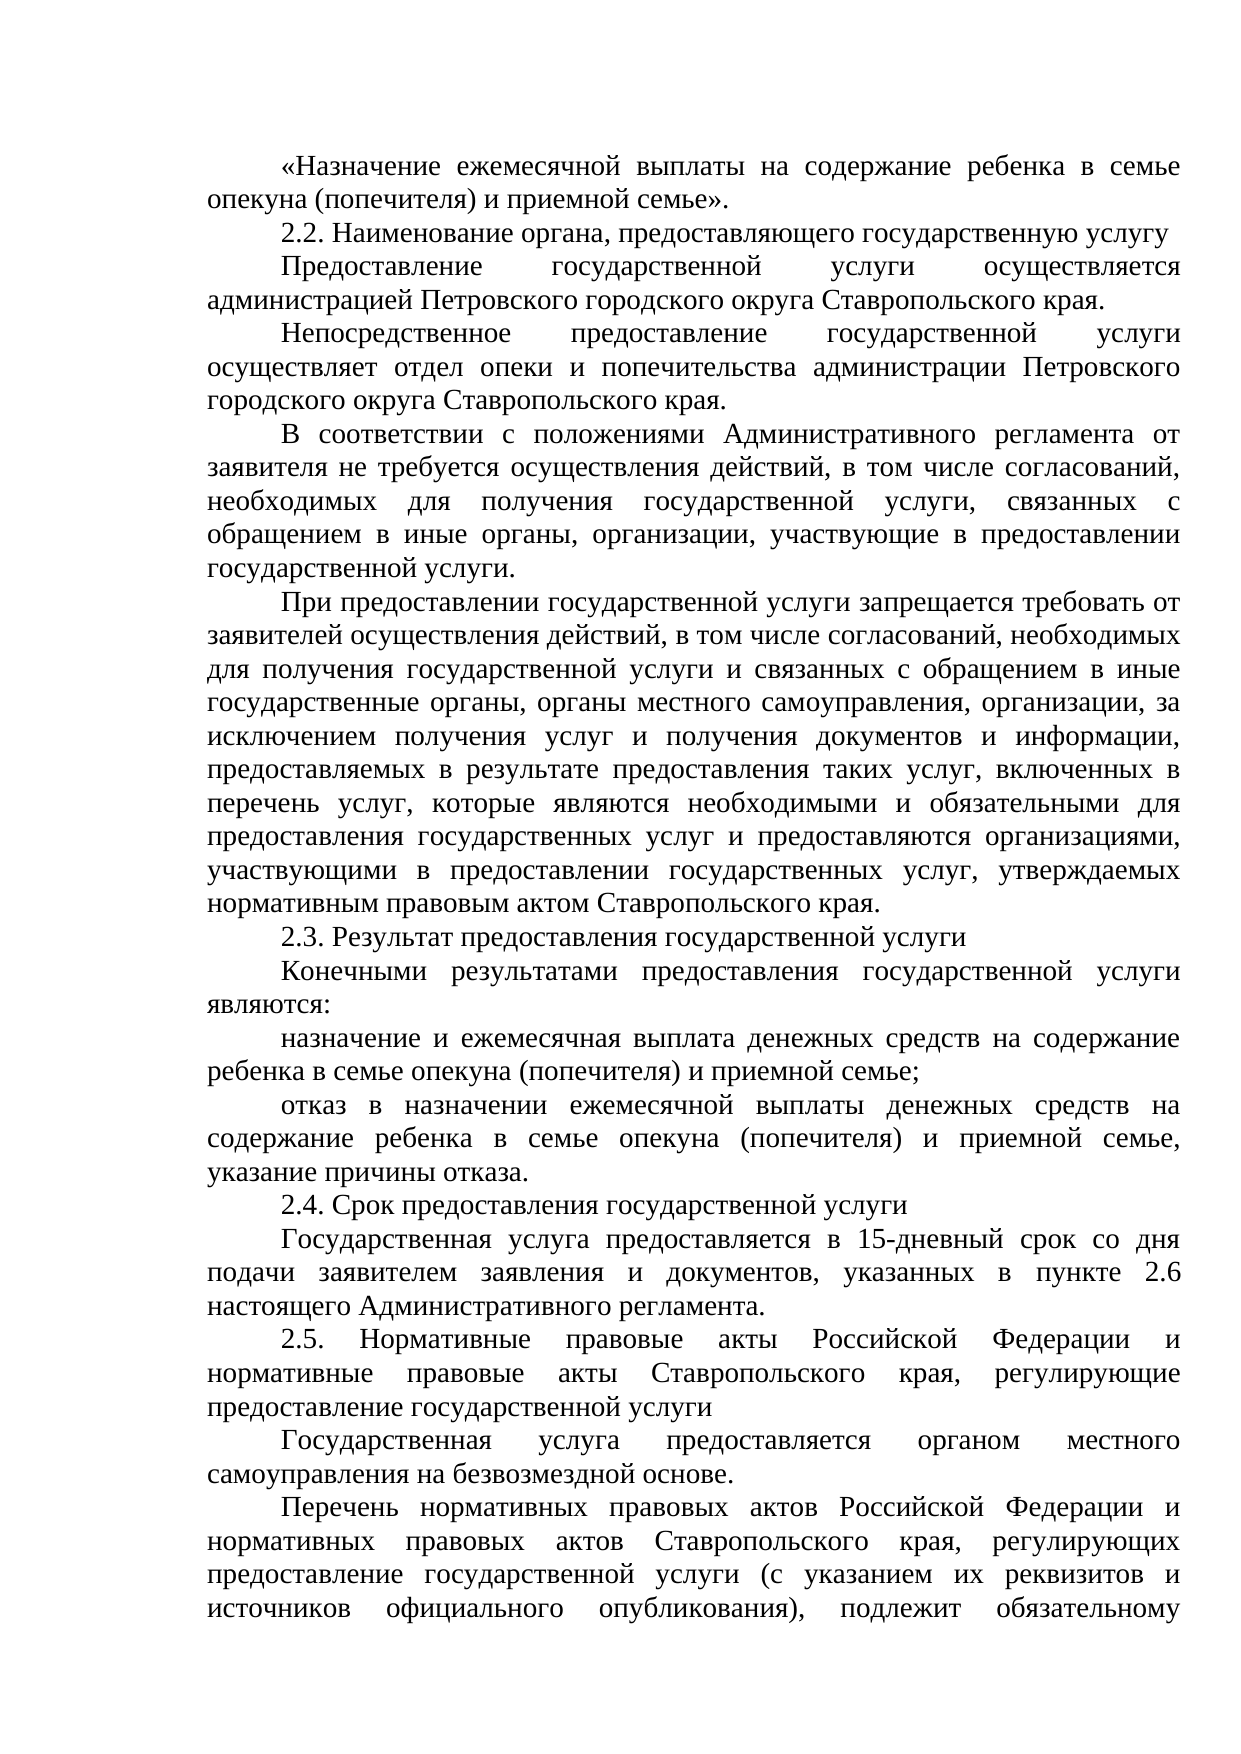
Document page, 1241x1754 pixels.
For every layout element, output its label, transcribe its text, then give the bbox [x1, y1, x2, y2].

title 2.5. Нормативные правовые акты Российской Федерации и нормативные правовые акты Ставропольского края, регулирующие предоставление государственной услуги [207, 1322, 1181, 1422]
text При предоставлении государственной услуги запрещается требовать от заявителей осуществления действий, в том числе согласований, необходимых для получения государственной услуги и связанных с обращением в иные государственные органы, органы местного самоуправления, организации, за исключением получения услуг и получения документов и информации, предоставляемых в результате предоставления таких услуг, включенных в перечень услуг, которые являются необходимыми и обязательными для предоставления государственных услуг и предоставляются организациями, участвующими в предоставлении государственных услуг, утверждаемых нормативным правовым актом Ставропольского края. [207, 584, 1181, 919]
text Государственная услуга предоставляется органом местного самоуправления на безвозмездной основе. [207, 1422, 1181, 1489]
text «Назначение ежемесячной выплаты на содержание ребенка в семье опекуна (попечителя) и приемной семье». [207, 148, 1181, 215]
text Государственная услуга предоставляется в 15-дневный срок со дня подачи заявителем заявления и документов, указанных в пункте 2.6 настоящего Административного регламента. [207, 1221, 1181, 1322]
text Конечными результатами предоставления государственной услуги являются: [207, 953, 1181, 1020]
text отказ в назначении ежемесячной выплаты денежных средств на содержание ребенка в семье опекуна (попечителя) и приемной семье, указание причины отказа. [207, 1087, 1181, 1187]
title 2.2. Наименование органа, предоставляющего государственную услугу [207, 215, 1181, 248]
text В соответствии с положениями Административного регламента от заявителя не требуется осуществления действий, в том числе согласований, необходимых для получения государственной услуги, связанных с обращением в иные органы, организации, участвующие в предоставлении государственной услуги. [207, 416, 1181, 584]
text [207, 1489, 1181, 1623]
title 2.4. Срок предоставления государственной услуги [207, 1187, 1181, 1221]
title 2.3. Результат предоставления государственной услуги [207, 919, 1181, 953]
text Предоставление государственной услуги осуществляется администрацией Петровского городского округа Ставропольского края. [207, 248, 1181, 315]
text Непосредственное предоставление государственной услуги осуществляет отдел опеки и попечительства администрации Петровского городского округа Ставропольского края. [207, 315, 1181, 416]
text назначение и ежемесячная выплата денежных средств на содержание ребенка в семье опекуна (попечителя) и приемной семье; [207, 1020, 1181, 1087]
